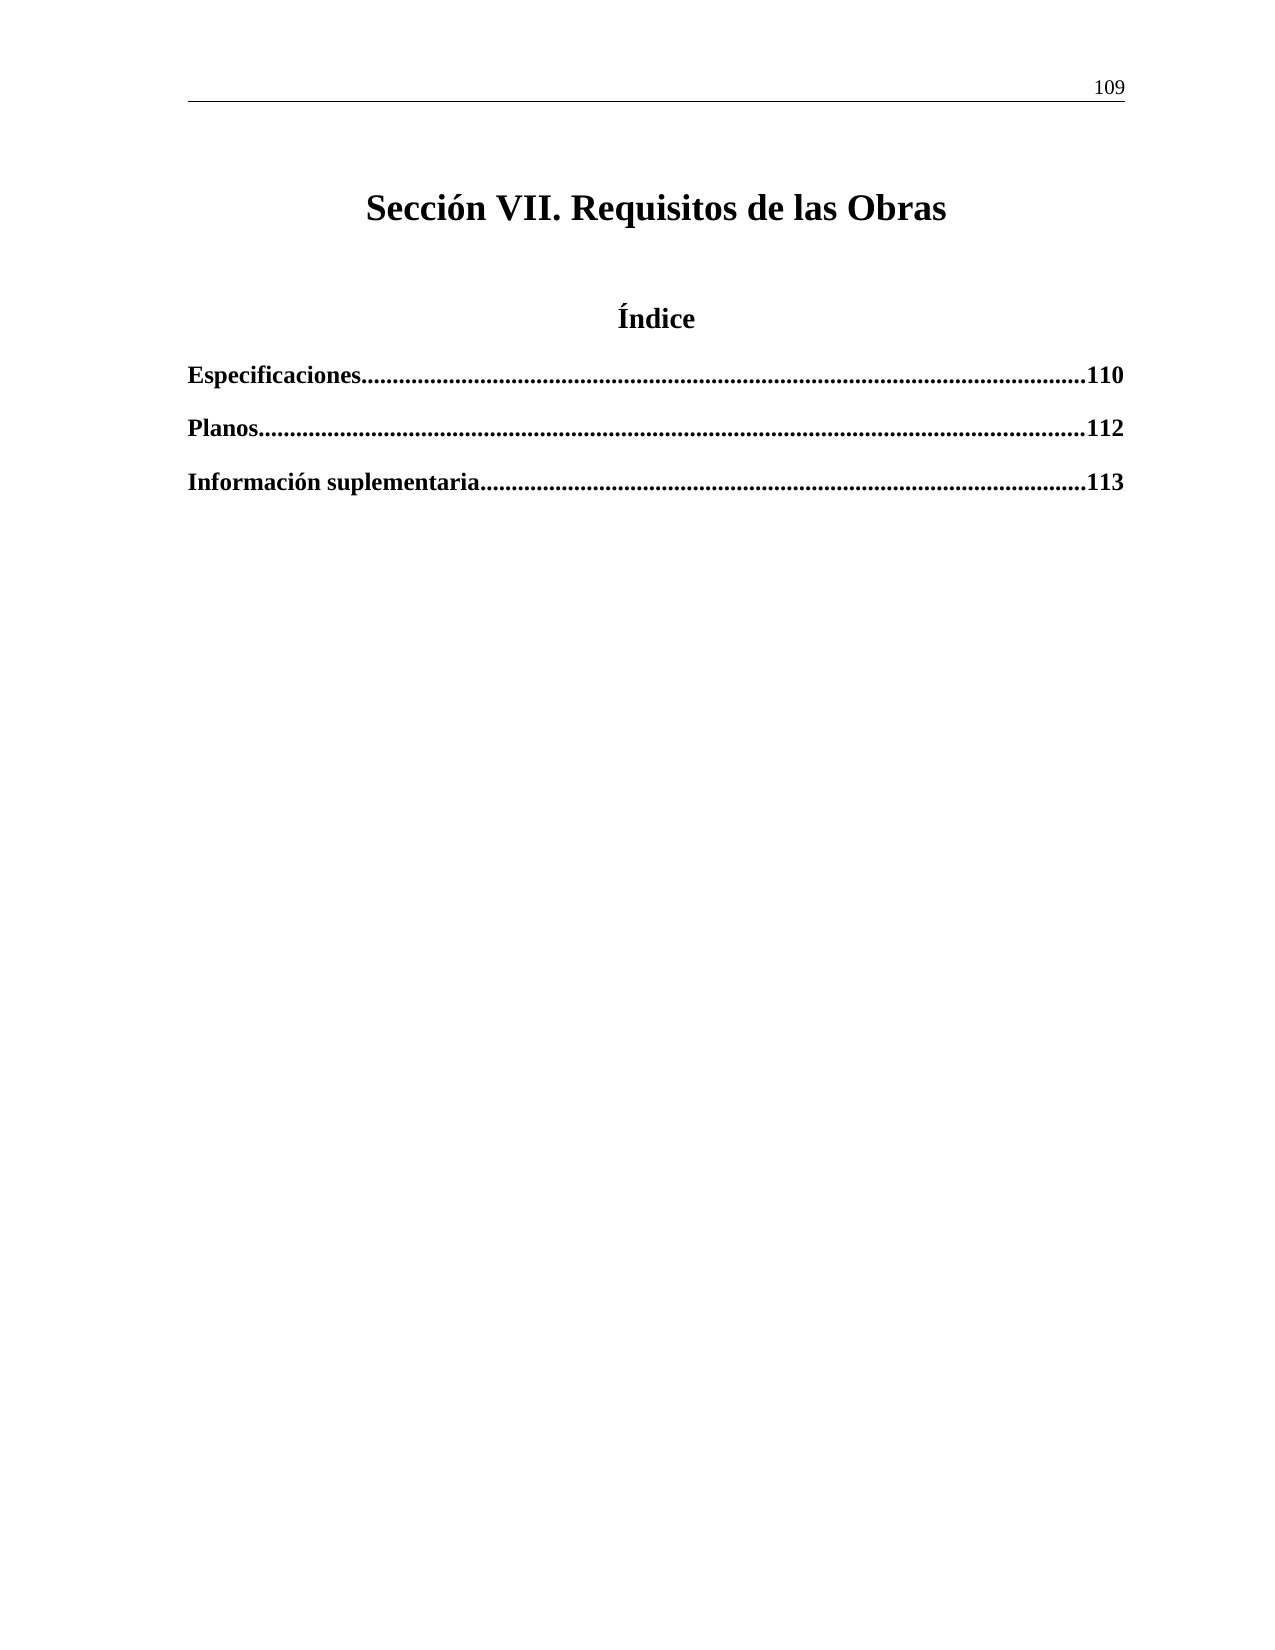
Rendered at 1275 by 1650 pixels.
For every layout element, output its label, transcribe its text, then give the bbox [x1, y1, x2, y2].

text Especificaciones 110 [187, 360, 1125, 388]
text Índice [187, 301, 1125, 335]
text Información suplementaria 113 [187, 467, 1125, 496]
text Planos 112 [187, 413, 1125, 442]
text Sección VII. Requisitos de las Obras [187, 185, 1125, 228]
